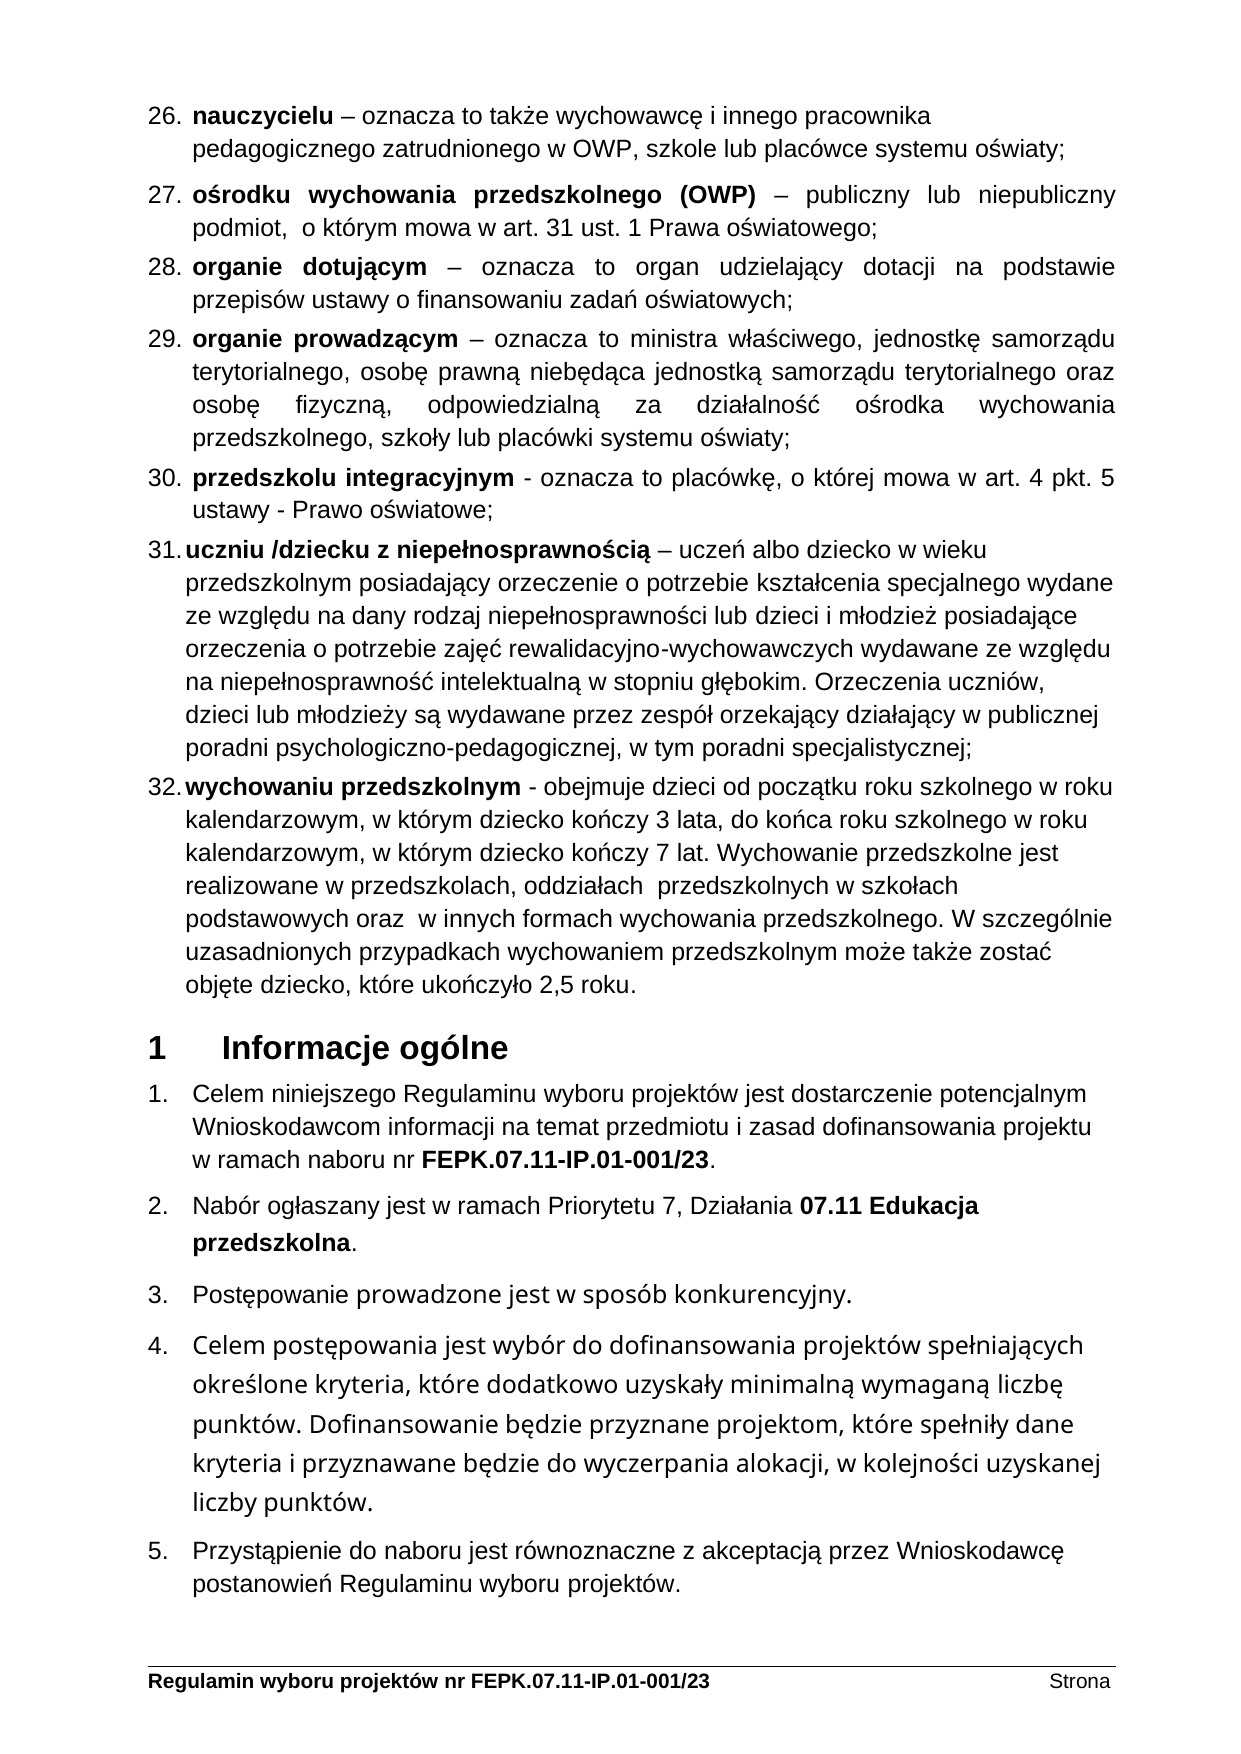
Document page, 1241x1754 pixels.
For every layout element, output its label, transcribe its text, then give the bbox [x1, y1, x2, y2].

text ośrodku wychowania przedszkolnego (OWP) – publiczny lub niepubliczny podmiot, o którym mowa w art. 31 ust. 1 Prawa oświatowego; [148, 179, 1116, 241]
list Celem postępowania jest wybór do dofinansowania projektów spełniających określone kryteria, które dodatkowo uzyskały minimalną wymaganą liczbę punktów. Dofinansowanie będzie przyznane projektom, które spełniły dane kryteria i przyznawane będzie do wyczerpania alokacji, w kolejności uzyskanej liczby punktów. [148, 1328, 1116, 1519]
text przedszkolu integracyjnym - oznacza to placówkę, o której mowa w art. 4 pkt. 5 ustawy - Prawo oświatowe; [148, 462, 1116, 524]
text organie dotującym – oznacza to organ udzielający dotacji na podstawie przepisów ustawy o finansowaniu zadań oświatowych; [148, 252, 1116, 314]
subtitle Informacje ogólne [148, 1028, 1116, 1067]
list Postępowanie prowadzone jest w sposób konkurencyjny. [148, 1276, 1116, 1310]
list Nabór ogłaszany jest w ramach Priorytetu 7, Działania 07.11 Edukacja przedszkolna. [148, 1191, 1116, 1259]
text wychowaniu przedszkolnym - obejmuje dzieci od początku roku szkolnego w roku kalendarzowym, w którym dziecko kończy 3 lata, do końca roku szkolnego w roku kalendarzowym, w którym dziecko kończy 7 lat. Wychowanie przedszkolne jest realizowane w przedszkolach, oddziałach przedszkolnych w szkołach podstawowych oraz w innych formach wychowania przedszkolnego. W szczególnie uzasadnionych przypadkach wychowaniem przedszkolnym może także zostać objęte dziecko, które ukończyło 2,5 roku. [148, 772, 1116, 999]
text nauczycielu – oznacza to także wychowawcę i innego pracownika pedagogicznego zatrudnionego w OWP, szkole lub placówce systemu oświaty; [148, 101, 1116, 163]
text uczniu /dziecku z niepełnosprawnością – uczeń albo dziecko w wieku przedszkolnym posiadający orzeczenie o potrzebie kształcenia specjalnego wydane ze względu na dany rodzaj niepełnosprawności lub dzieci i młodzież posiadające orzeczenia o potrzebie zajęć rewalidacyjno-wychowawczych wydawane ze względu na niepełnosprawność intelektualną w stopniu głębokim. Orzeczenia uczniów, dzieci lub młodzieży są wydawane przez zespół orzekający działający w publicznej poradni psychologiczno-pedagogicznej, w tym poradni specjalistycznej; [148, 535, 1116, 762]
text organie prowadzącym – oznacza to ministra właściwego, jednostkę samorządu terytorialnego, osobę prawną niebędąca jednostką samorządu terytorialnego oraz osobę fizyczną, odpowiedzialną za działalność ośrodka wychowania przedszkolnego, szkoły lub placówki systemu oświaty; [148, 324, 1116, 452]
list Celem niniejszego Regulaminu wyboru projektów jest dostarczenie potencjalnym Wnioskodawcom informacji na temat przedmiotu i zasad dofinansowania projektu w ramach naboru nr FEPK.07.11-IP.01-001/23. [148, 1079, 1116, 1174]
list Przystąpienie do naboru jest równoznaczne z akceptacją przez Wnioskodawcę postanowień Regulaminu wyboru projektów. [148, 1536, 1116, 1598]
